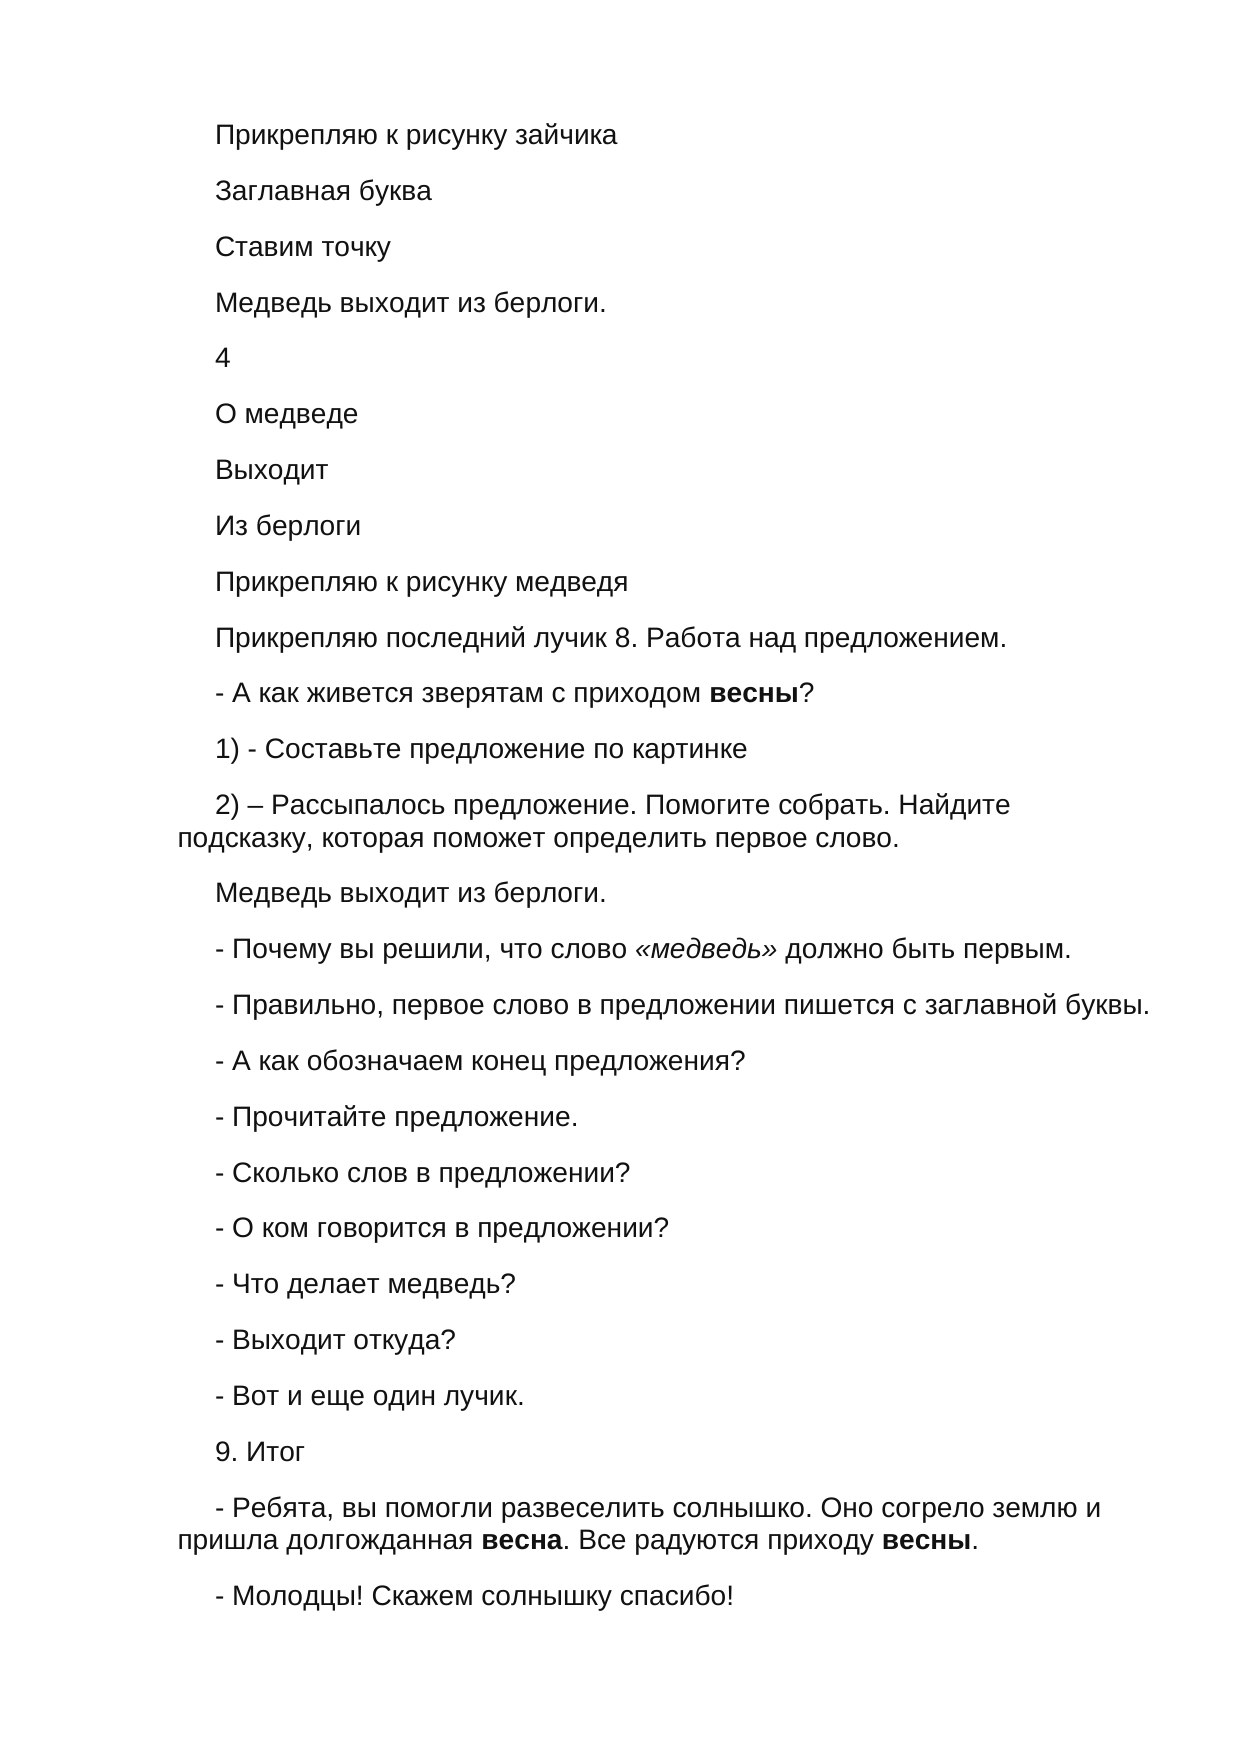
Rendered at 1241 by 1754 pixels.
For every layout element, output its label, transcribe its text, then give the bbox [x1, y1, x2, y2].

text - О ком говорится в предложении? [177, 1211, 1152, 1244]
text - А как живется зверятам с приходом весны? [177, 676, 1152, 709]
text Из берлоги [177, 509, 1152, 541]
text 9. Итог [177, 1435, 1152, 1467]
text Выходит [177, 453, 1152, 486]
text Прикрепляю к рисунку медведя [177, 565, 1152, 597]
text - Вот и еще один лучик. [177, 1379, 1152, 1411]
text 1) - Составьте предложение по картинке [177, 732, 1152, 765]
text Медведь выходит из берлоги. [177, 876, 1152, 909]
text Медведь выходит из берлоги. [177, 286, 1152, 318]
text 2) – Рассыпалось предложение. Помогите собрать. Найдите подсказку, которая поможет определить первое слово. [177, 788, 1152, 853]
text - Молодцы! Скажем солнышку спасибо! [177, 1579, 1152, 1611]
text Прикрепляю последний лучик 8. Работа над предложением. [177, 621, 1152, 653]
text - Сколько слов в предложении? [177, 1156, 1152, 1188]
text Заглавная буква [177, 174, 1152, 206]
text Ставим точку [177, 230, 1152, 262]
text 4 [177, 341, 1152, 374]
text - А как обозначаем конец предложения? [177, 1044, 1152, 1076]
text - Что делает медведь? [177, 1267, 1152, 1299]
text - Почему вы решили, что слово «медведь» должно быть первым. [177, 932, 1152, 964]
text - Выходит откуда? [177, 1323, 1152, 1355]
text - Правильно, первое слово в предложении пишется с заглавной буквы. [177, 988, 1152, 1020]
text - Прочитайте предложение. [177, 1100, 1152, 1132]
text О медведе [177, 397, 1152, 430]
text - Ребята, вы помогли развеселить солнышко. Оно согрело землю и пришла долгожданная весна. Все радуются приходу весны. [177, 1491, 1152, 1555]
text Прикрепляю к рисунку зайчика [177, 118, 1152, 151]
